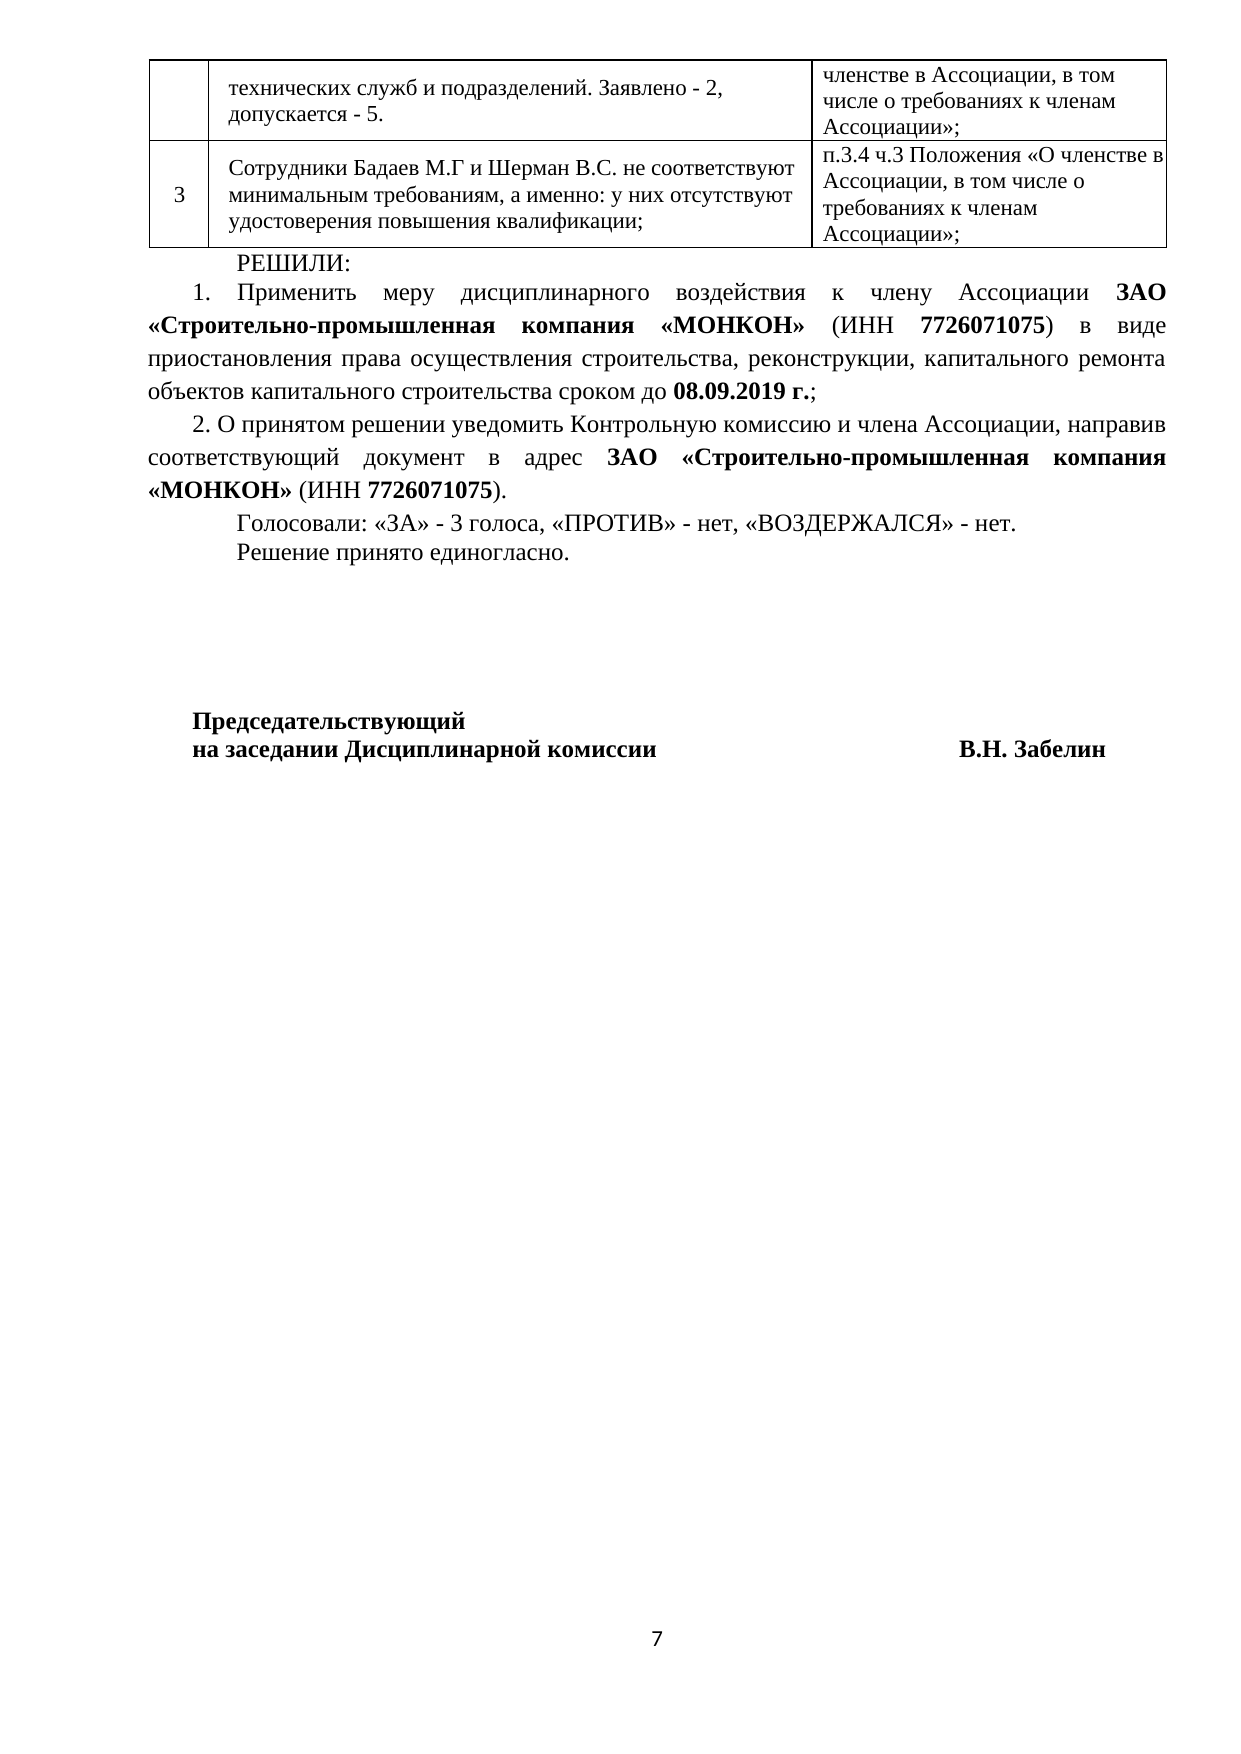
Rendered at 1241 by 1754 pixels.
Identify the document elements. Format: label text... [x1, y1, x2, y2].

table_cell п.3.4 ч.3 Положения «О членстве в Ассоциации, в том числе о требованиях к членам Ассоциации»; [813, 141, 1166, 247]
text 1. Применить меру дисциплинарного воздействия к члену Ассоциации ЗАО «Строительно-промышленная компания «МОНКОН» (ИНН 7726071075) в виде приостановления права осуществления строительства, реконструкции, капитального ремонта объектов капитального строительства сроком до 08.09.2019 г.; [148, 277, 1166, 405]
text Голосовали: «ЗА» - 3 голоса, «ПРОТИВ» - нет, «ВОЗДЕРЖАЛСЯ» - нет. [148, 508, 1166, 537]
table_cell 3 [150, 141, 208, 247]
table_cell Сотрудники Бадаев М.Г и Шерман В.С. не соответствуют минимальным требованиям, а именно: у них отсутствуют удостоверения повышения квалификации; [209, 141, 811, 247]
text Решение принято единогласно. [163, 537, 1166, 566]
text Председательствующий [148, 706, 1122, 734]
text 2. О принятом решении уведомить Контрольную комиссию и члена Ассоциации, направив соответствующий документ в адрес ЗАО «Строительно-промышленная компания «МОНКОН» (ИНН 7726071075). [148, 409, 1166, 504]
table_cell 2 [150, 61, 208, 140]
text на заседании Дисциплинарной комиссии В.Н. Забелин [148, 734, 1122, 763]
text РЕШИЛИ: [148, 248, 1166, 277]
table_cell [813, 61, 1166, 140]
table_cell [209, 61, 811, 140]
